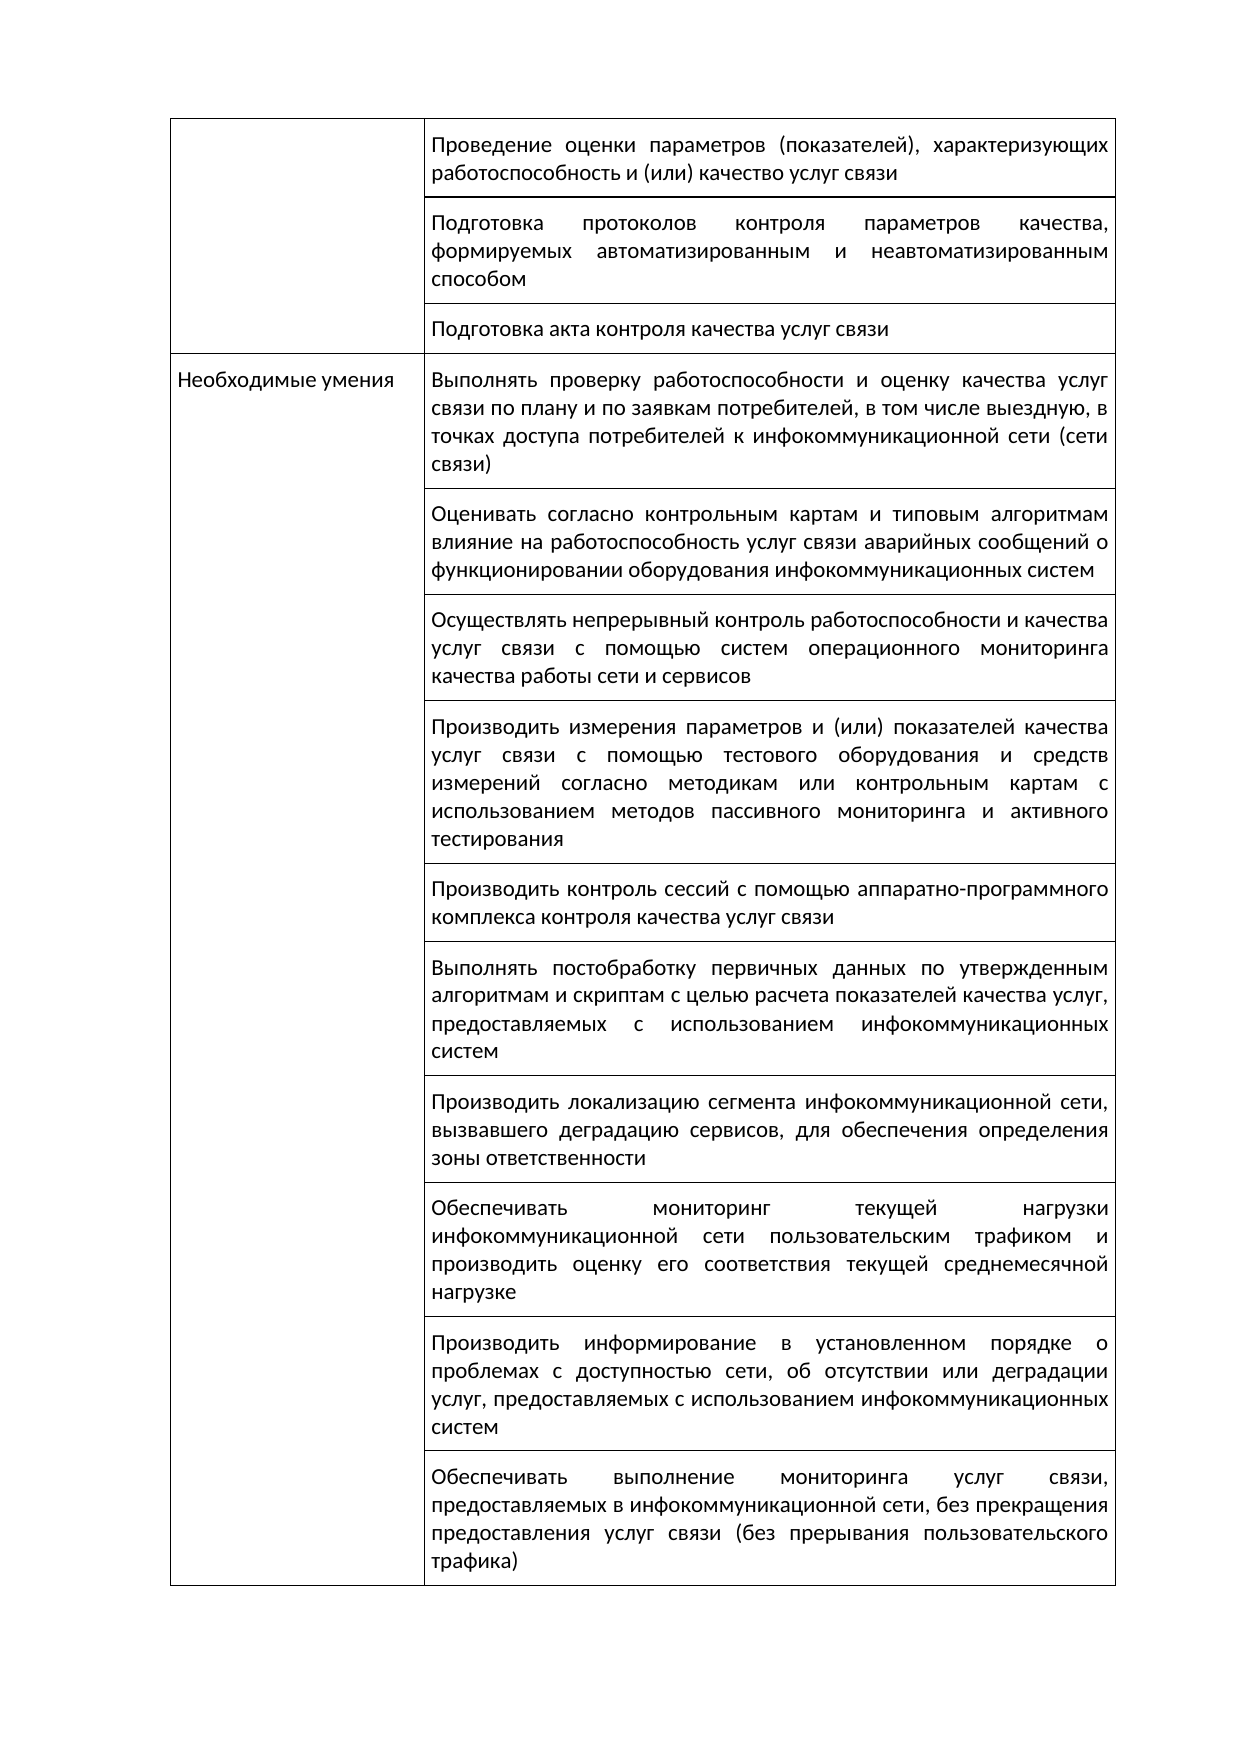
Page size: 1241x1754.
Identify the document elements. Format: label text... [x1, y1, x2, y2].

table_cell Осуществлять непрерывный контроль работоспособности и качества услуг связи с помощью систем операционного мониторинга качества работы сети и сервисов [425, 595, 1115, 700]
table_cell Выполнять проверку работоспособности и оценку качества услуг связи по плану и по заявкам потребителей, в том числе выездную, в точках доступа потребителей к инфокоммуникационной сети (сети связи) [425, 354, 1115, 487]
table_cell Подготовка протоколов контроля параметров качества, формируемых автоматизированным и неавтоматизированным способом [425, 198, 1115, 303]
table_cell Выполнять постобработку первичных данных по утвержденным алгоритмам и скриптам с целью расчета показателей качества услуг, предоставляемых с использованием инфокоммуникационных систем [425, 942, 1115, 1075]
table_cell Подготовка акта контроля качества услуг связи [425, 304, 1115, 353]
table_cell Производить локализацию сегмента инфокоммуникационной сети, вызвавшего деградацию сервисов, для обеспечения определения зоны ответственности [425, 1076, 1115, 1182]
table_cell Необходимые умения [171, 354, 424, 1585]
table_cell Обеспечивать выполнение мониторинга услуг связи, предоставляемых в инфокоммуникационной сети, без прекращения предоставления услуг связи (без прерывания пользовательского трафика) [425, 1451, 1115, 1585]
table_cell Производить контроль сессий с помощью аппаратно-программного комплекса контроля качества услуг связи [425, 864, 1115, 941]
table_cell Проведение оценки параметров (показателей), характеризующих работоспособность и (или) качество услуг связи [425, 119, 1115, 196]
table_cell Обеспечивать мониторинг текущей нагрузки инфокоммуникационной сети пользовательским трафиком и производить оценку его соответствия текущей среднемесячной нагрузке [425, 1183, 1115, 1316]
table_cell Оценивать согласно контрольным картам и типовым алгоритмам влияние на работоспособность услуг связи аварийных сообщений о функционировании оборудования инфокоммуникационных систем [425, 489, 1115, 594]
table_cell Производить измерения параметров и (или) показателей качества услуг связи с помощью тестового оборудования и средств измерений согласно методикам или контрольным картам с использованием методов пассивного мониторинга и активного тестирования [425, 701, 1115, 863]
table_cell Производить информирование в установленном порядке о проблемах с доступностью сети, об отсутствии или деградации услуг, предоставляемых с использованием инфокоммуникационных систем [425, 1317, 1115, 1450]
